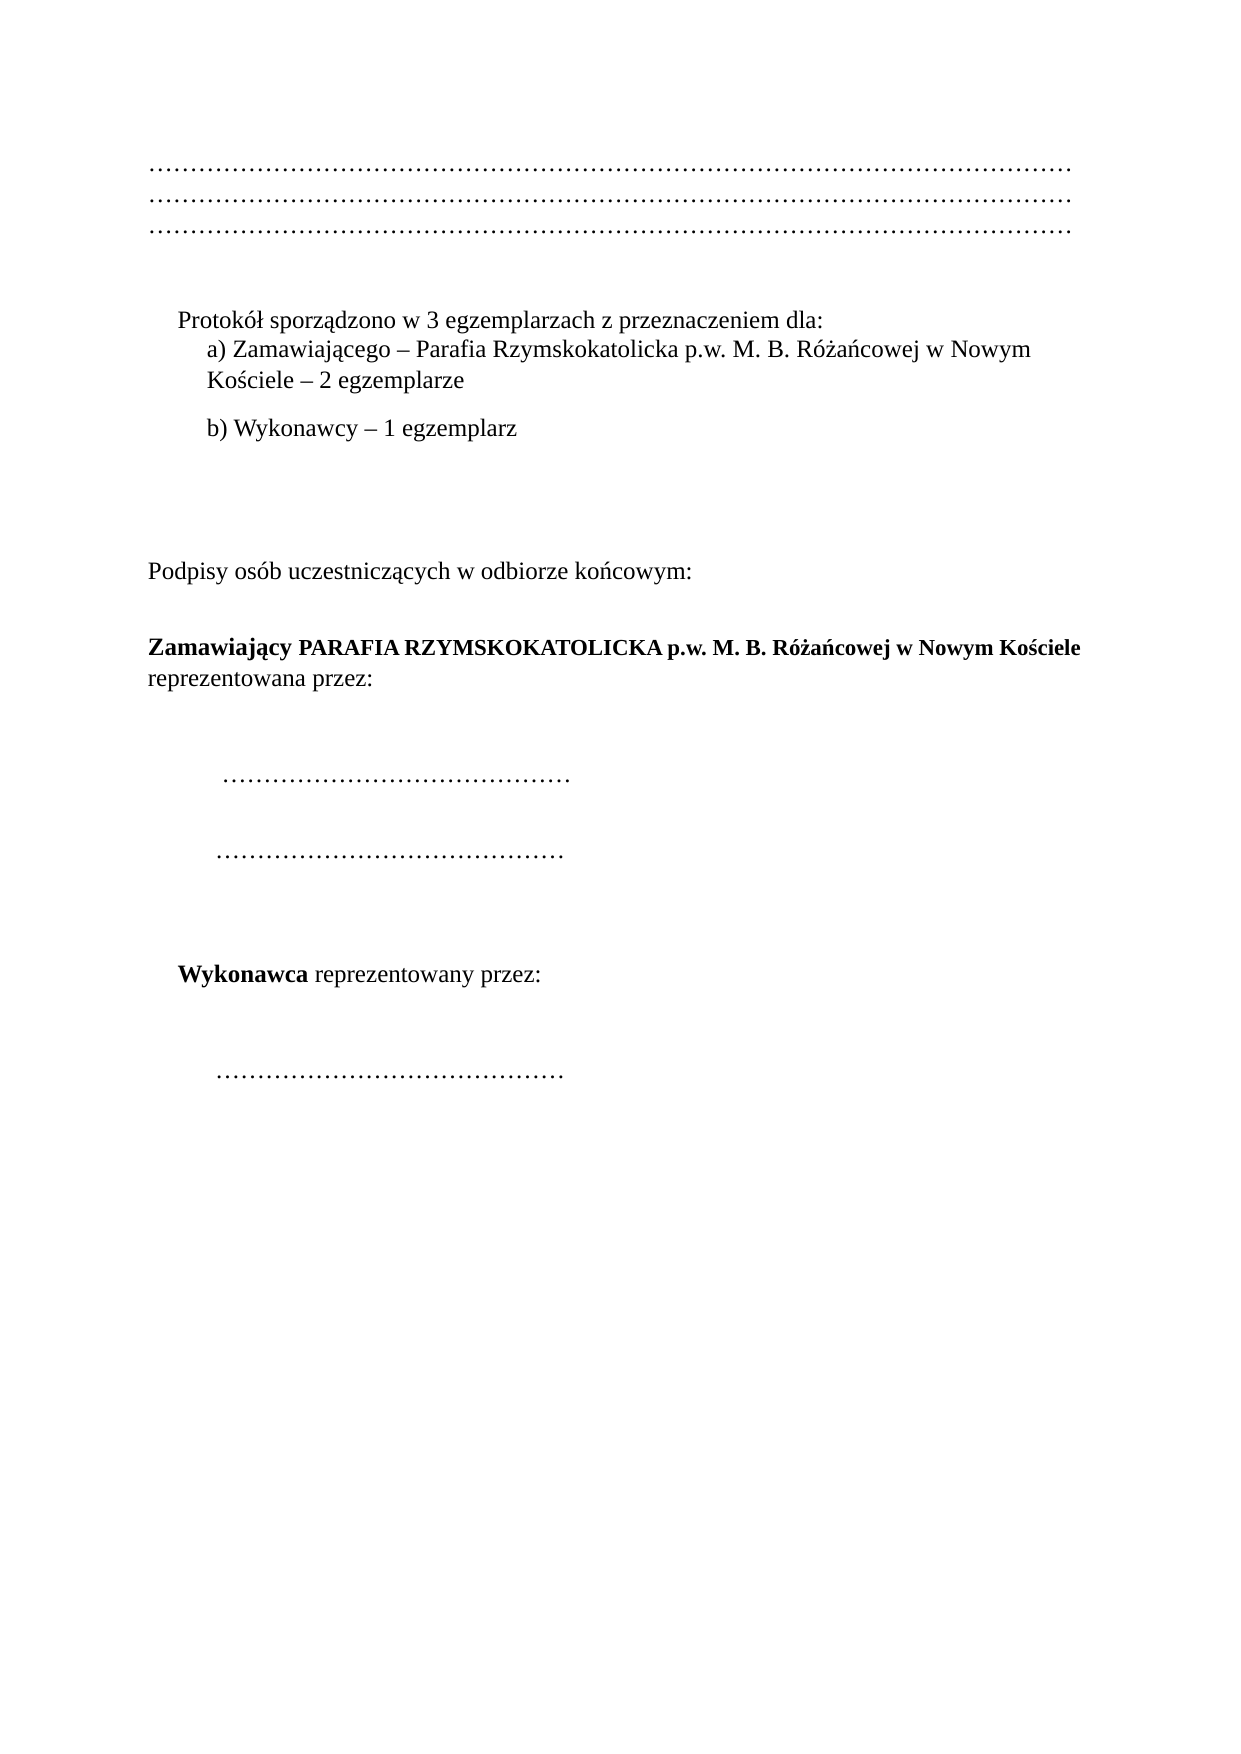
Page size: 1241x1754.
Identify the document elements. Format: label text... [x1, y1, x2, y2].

text …………………………………… [215, 1055, 1093, 1083]
text …………………………………… [215, 835, 1093, 864]
text b) Wykonawcy – 1 egzemplarz [207, 413, 1093, 441]
text …………………………………… [215, 759, 1093, 787]
text ……………………………………………………………………………………………………………………………………………………………………………………………………………………………………………………………………………………………………… [148, 148, 1093, 238]
text Zamawiający PARAFIA RZYMSKOKATOLICKA p.w. M. B. Różańcowej w Nowym Kościele reprezentowana przez: [148, 632, 1093, 692]
text a) Zamawiającego – Parafia Rzymskokatolicka p.w. M. B. Różańcowej w Nowym Kościele – 2 egzemplarze [207, 334, 1093, 394]
text Protokół sporządzono w 3 egzemplarzach z przeznaczeniem dla: [177, 305, 1093, 334]
text Podpisy osób uczestniczących w odbiorze końcowym: [148, 556, 1093, 584]
text Wykonawca reprezentowany przez: [177, 959, 1093, 988]
